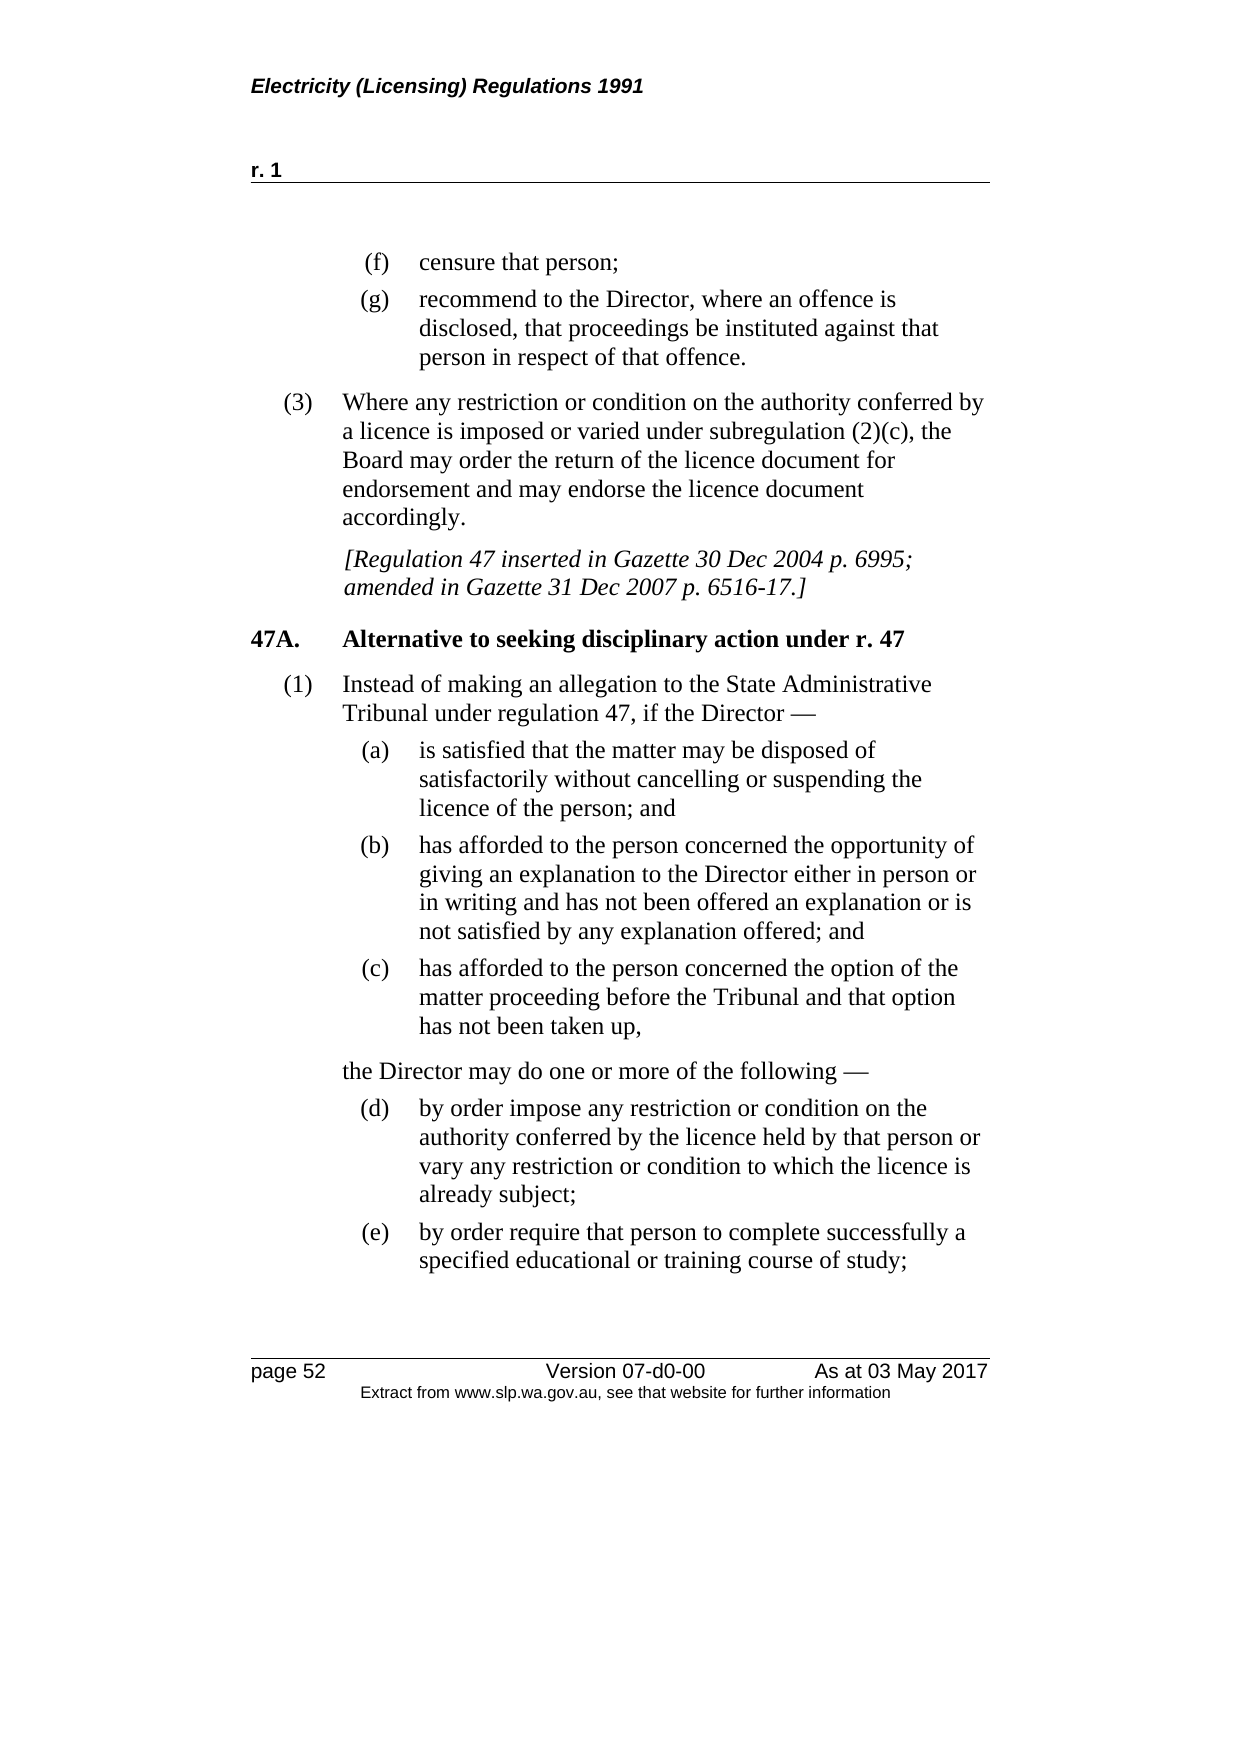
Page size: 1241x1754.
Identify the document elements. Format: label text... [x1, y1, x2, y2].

text (g) recommend to the Director, where an offence is disclosed, that proceedings be instituted against that person in respect of that offence. [251, 284, 990, 371]
text [Regulation 47 inserted in Gazette 30 Dec 2004 p. 6995; amended in Gazette 31 Dec 2007 p. 6516-17.] [251, 544, 990, 601]
text (c) has afforded to the person concerned the option of the matter proceeding before the Tribunal and that option has not been taken up, [251, 953, 990, 1039]
text (b) has afforded to the person concerned the opportunity of giving an explanation to the Director either in person or in writing and has not been offered an explanation or is not satisfied by any explanation offered; and [251, 830, 990, 945]
text (d) by order impose any restriction or condition on the authority conferred by the licence held by that person or vary any restriction or condition to which the licence is already subject; [251, 1093, 990, 1208]
text (3) Where any restriction or condition on the authority conferred by a licence is imposed or varied under subregulation (2)(c), the Board may order the return of the licence document for endorsement and may endorse the licence document accordingly. [251, 387, 990, 531]
text (a) is satisfied that the matter may be disposed of satisfactorily without cancelling or suspending the licence of the person; and [251, 735, 990, 822]
text the Director may do one or more of the following — [251, 1056, 990, 1085]
text (f) censure that person; [251, 247, 990, 276]
text (1) Instead of making an allegation to the State Administrative Tribunal under regulation 47, if the Director — [251, 669, 990, 727]
text (e) by order require that person to complete successfully a specified educational or training course of study; [251, 1217, 990, 1274]
subtitle 47A. Alternative to seeking disciplinary action under r. 47 [251, 624, 990, 653]
